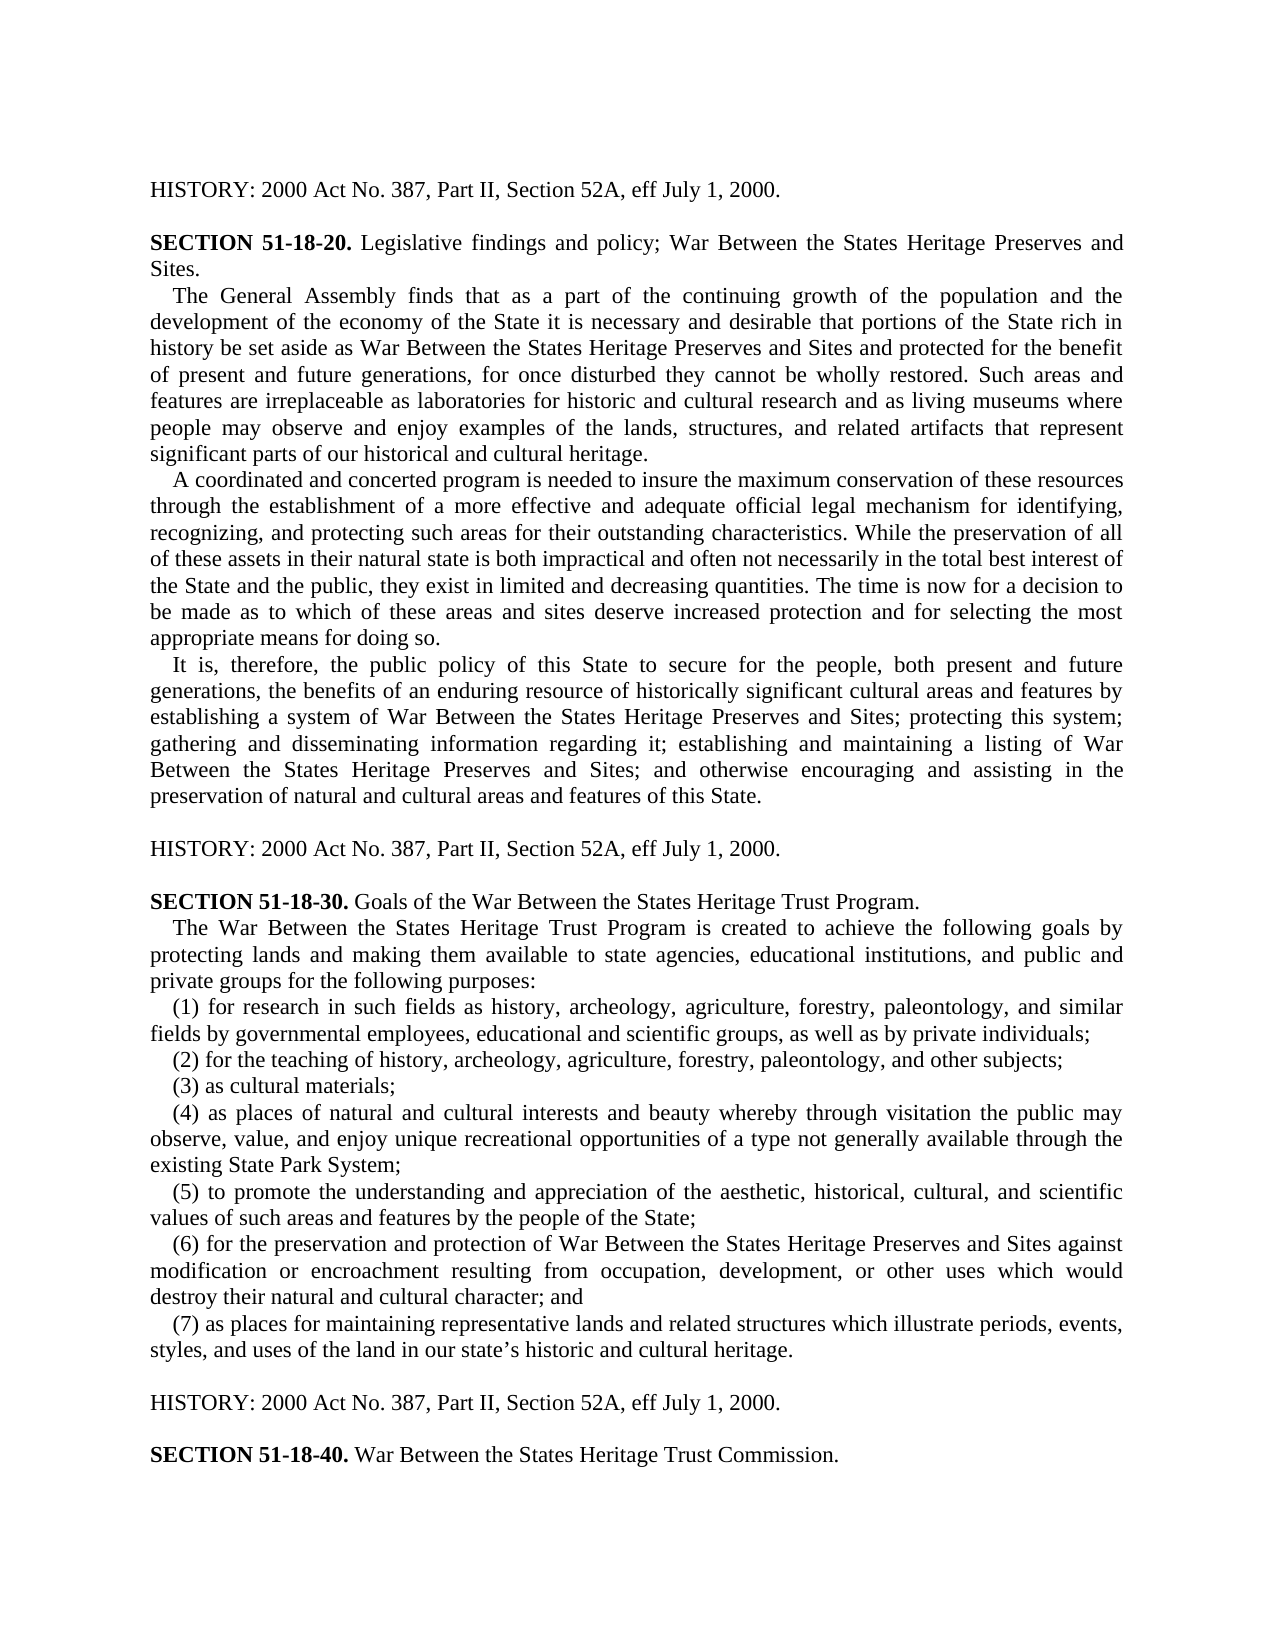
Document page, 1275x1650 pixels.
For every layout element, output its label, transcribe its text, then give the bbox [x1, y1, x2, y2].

text (5) to promote the understanding and appreciation of the aesthetic, historical, cultural, and scientific values of such areas and features by the people of the State; [150, 1178, 1125, 1231]
text SECTION 51-18-30. Goals of the War Between the States Heritage Trust Program. [150, 888, 1125, 914]
text (7) as places for maintaining representative lands and related structures which illustrate periods, events, styles, and uses of the land in our state’s historic and cultural heritage. [150, 1309, 1125, 1362]
text (1) for research in such fields as history, archeology, agriculture, forestry, paleontology, and similar fields by governmental employees, educational and scientific groups, as well as by private individuals; [150, 993, 1125, 1046]
text HISTORY: 2000 Act No. 387, Part II, Section 52A, eff July 1, 2000. [150, 176, 1125, 203]
text A coordinated and concerted program is needed to insure the maximum conservation of these resources through the establishment of a more effective and adequate official legal mechanism for identifying, recognizing, and protecting such areas for their outstanding characteristics. While the preservation of all of these assets in their natural state is both impractical and often not necessarily in the total best interest of the State and the public, they exist in limited and decreasing quantities. The time is now for a decision to be made as to which of these areas and sites deserve increased protection and for selecting the most appropriate means for doing so. [150, 466, 1125, 651]
text SECTION 51-18-40. War Between the States Heritage Trust Commission. [150, 1441, 1125, 1468]
text (3) as cultural materials; [150, 1072, 1125, 1099]
text SECTION 51-18-20. Legislative findings and policy; War Between the States Heritage Preserves and Sites. [150, 229, 1125, 282]
text HISTORY: 2000 Act No. 387, Part II, Section 52A, eff July 1, 2000. [150, 1389, 1125, 1415]
text (4) as places of natural and cultural interests and beauty whereby through visitation the public may observe, value, and enjoy unique recreational opportunities of a type not generally available through the existing State Park System; [150, 1099, 1125, 1178]
text It is, therefore, the public policy of this State to secure for the people, both present and future generations, the benefits of an enduring resource of historically significant cultural areas and features by establishing a system of War Between the States Heritage Preserves and Sites; protecting this system; gathering and disseminating information regarding it; establishing and maintaining a listing of War Between the States Heritage Preserves and Sites; and otherwise encouraging and assisting in the preservation of natural and cultural areas and features of this State. [150, 651, 1125, 809]
text The General Assembly finds that as a part of the continuing growth of the population and the development of the economy of the State it is necessary and desirable that portions of the State rich in history be set aside as War Between the States Heritage Preserves and Sites and protected for the benefit of present and future generations, for once disturbed they cannot be wholly restored. Such areas and features are irreplaceable as laboratories for historic and cultural research and as living museums where people may observe and enjoy examples of the lands, structures, and related artifacts that represent significant parts of our historical and cultural heritage. [150, 282, 1125, 466]
text HISTORY: 2000 Act No. 387, Part II, Section 52A, eff July 1, 2000. [150, 835, 1125, 862]
text The War Between the States Heritage Trust Program is created to achieve the following goals by protecting lands and making them available to state agencies, educational institutions, and public and private groups for the following purposes: [150, 914, 1125, 993]
text (6) for the preservation and protection of War Between the States Heritage Preserves and Sites against modification or encroachment resulting from occupation, development, or other uses which would destroy their natural and cultural character; and [150, 1231, 1125, 1309]
text (2) for the teaching of history, archeology, agriculture, forestry, paleontology, and other subjects; [150, 1046, 1125, 1072]
